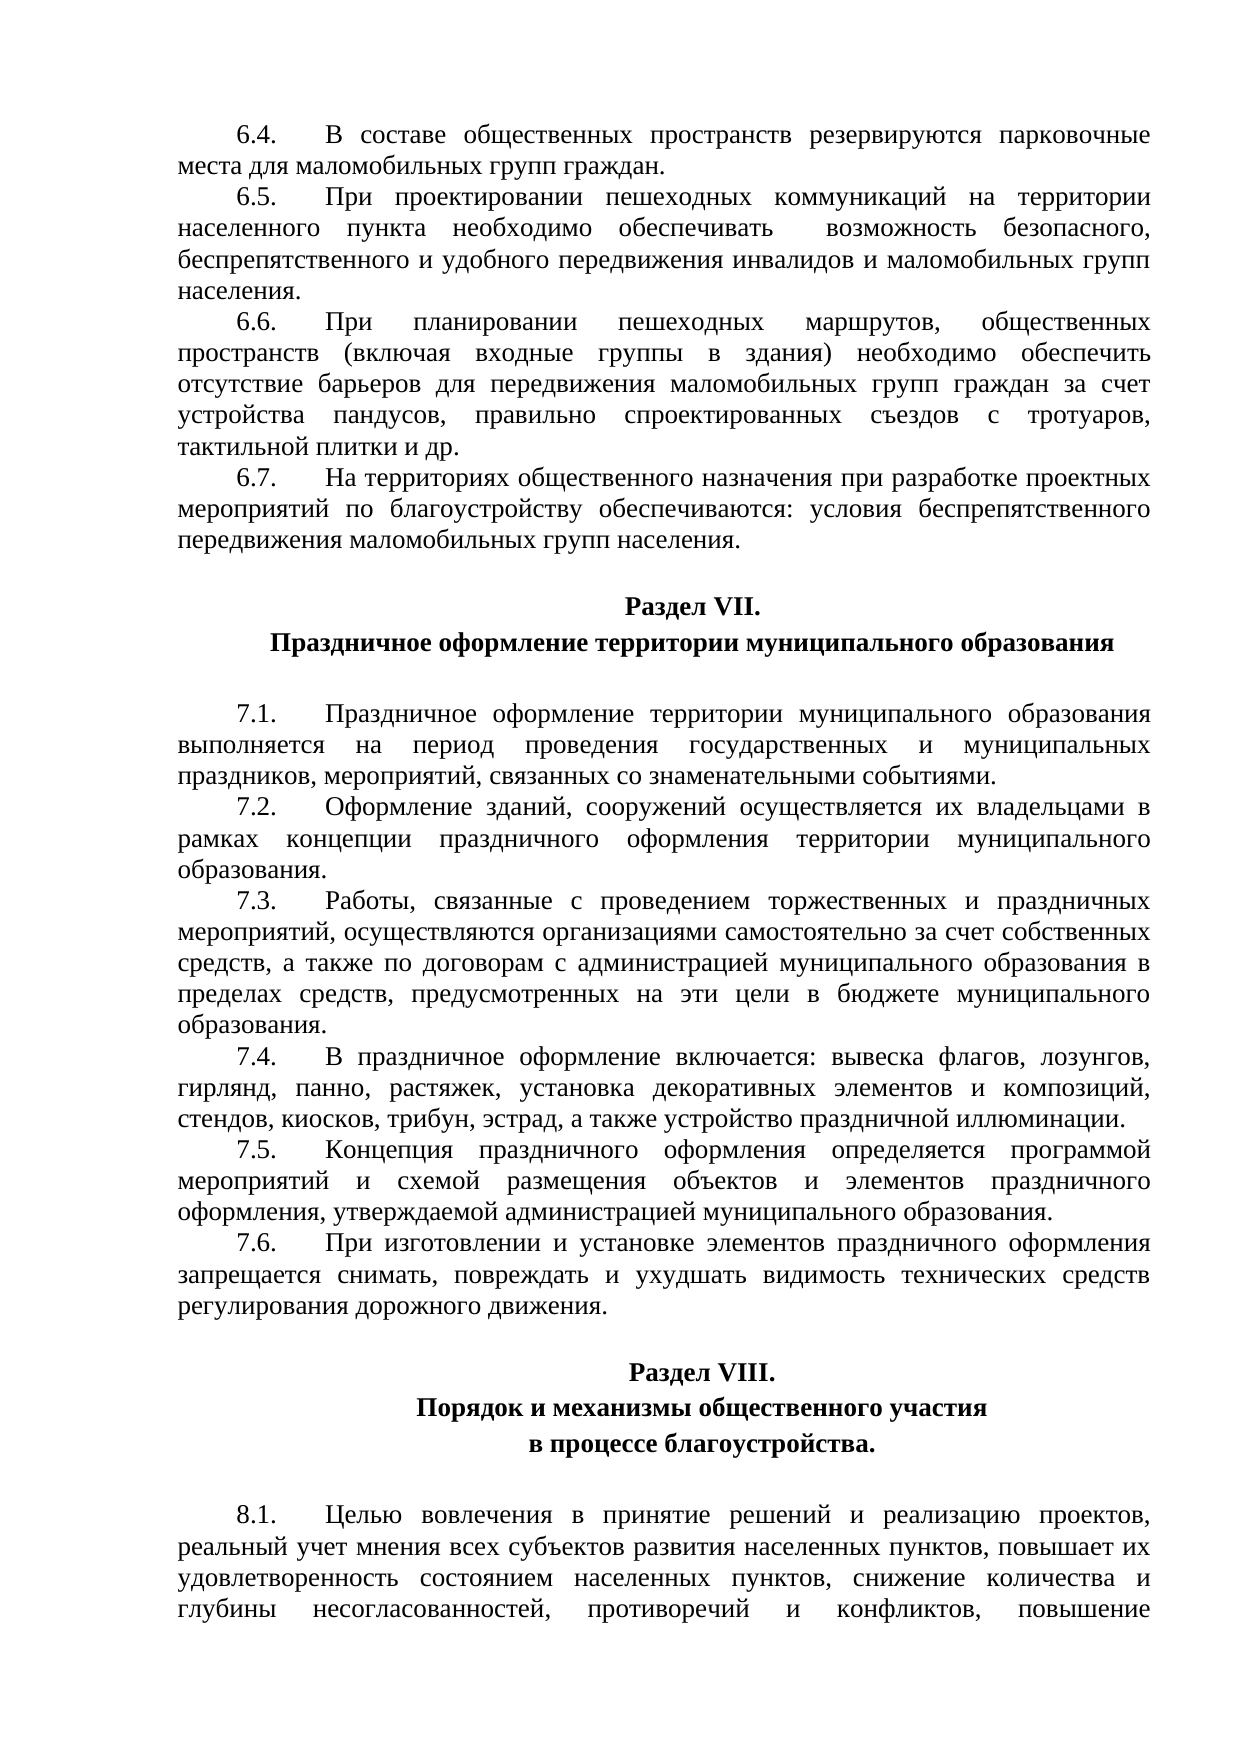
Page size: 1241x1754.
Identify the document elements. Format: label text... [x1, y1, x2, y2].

list На территориях общественного назначения при разработке проектных мероприятий по благоустройству обеспечиваются: условия беспрепятственного передвижения маломобильных групп населения. [177, 461, 1152, 554]
list Работы, связанные с проведением торжественных и праздничных мероприятий, осуществляются организациями самостоятельно за счет собственных средств, а также по договорам с администрацией муниципального образования в пределах средств, предусмотренных на эти цели в бюджете муниципального образования. [177, 884, 1152, 1040]
list Концепция праздничного оформления определяется программой мероприятий и схемой размещения объектов и элементов праздничного оформления, утверждаемой администрацией муниципального образования. [177, 1133, 1152, 1227]
list Оформление зданий, сооружений осуществляется их владельцами в рамках концепции праздничного оформления территории муниципального образования. [177, 791, 1152, 884]
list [177, 1499, 1152, 1623]
text Праздничное оформление территории муниципального образования [177, 626, 1152, 657]
list При изготовлении и установке элементов праздничного оформления запрещается снимать, повреждать и ухудшать видимость технических средств регулирования дорожного движения. [177, 1227, 1152, 1320]
list Праздничное оформление территории муниципального образования выполняется на период проведения государственных и муниципальных праздников, мероприятий, связанных со знаменательными событиями. [177, 697, 1152, 791]
text Порядок и механизмы общественного участия [177, 1391, 1152, 1423]
list При проектировании пешеходных коммуникаций на территории населенного пункта необходимо обеспечивать возможность безопасного, беспрепятственного и удобного передвижения инвалидов и маломобильных групп населения. [177, 180, 1152, 305]
list При планировании пешеходных маршрутов, общественных пространств (включая входные группы в здания) необходимо обеспечить отсутствие барьеров для передвижения маломобильных групп граждан за счет устройства пандусов, правильно спроектированных съездов с тротуаров, тактильной плитки и др. [177, 305, 1152, 461]
text Раздел VII. [177, 590, 1152, 621]
list В праздничное оформление включается: вывеска флагов, лозунгов, гирлянд, панно, растяжек, установка декоративных элементов и композиций, стендов, киосков, трибун, эстрад, а также устройство праздничной иллюминации. [177, 1040, 1152, 1133]
text Раздел VIII. [177, 1356, 1152, 1387]
text в процессе благоустройства. [177, 1427, 1152, 1458]
list В составе общественных пространств резервируются парковочные места для маломобильных групп граждан. [177, 118, 1152, 180]
